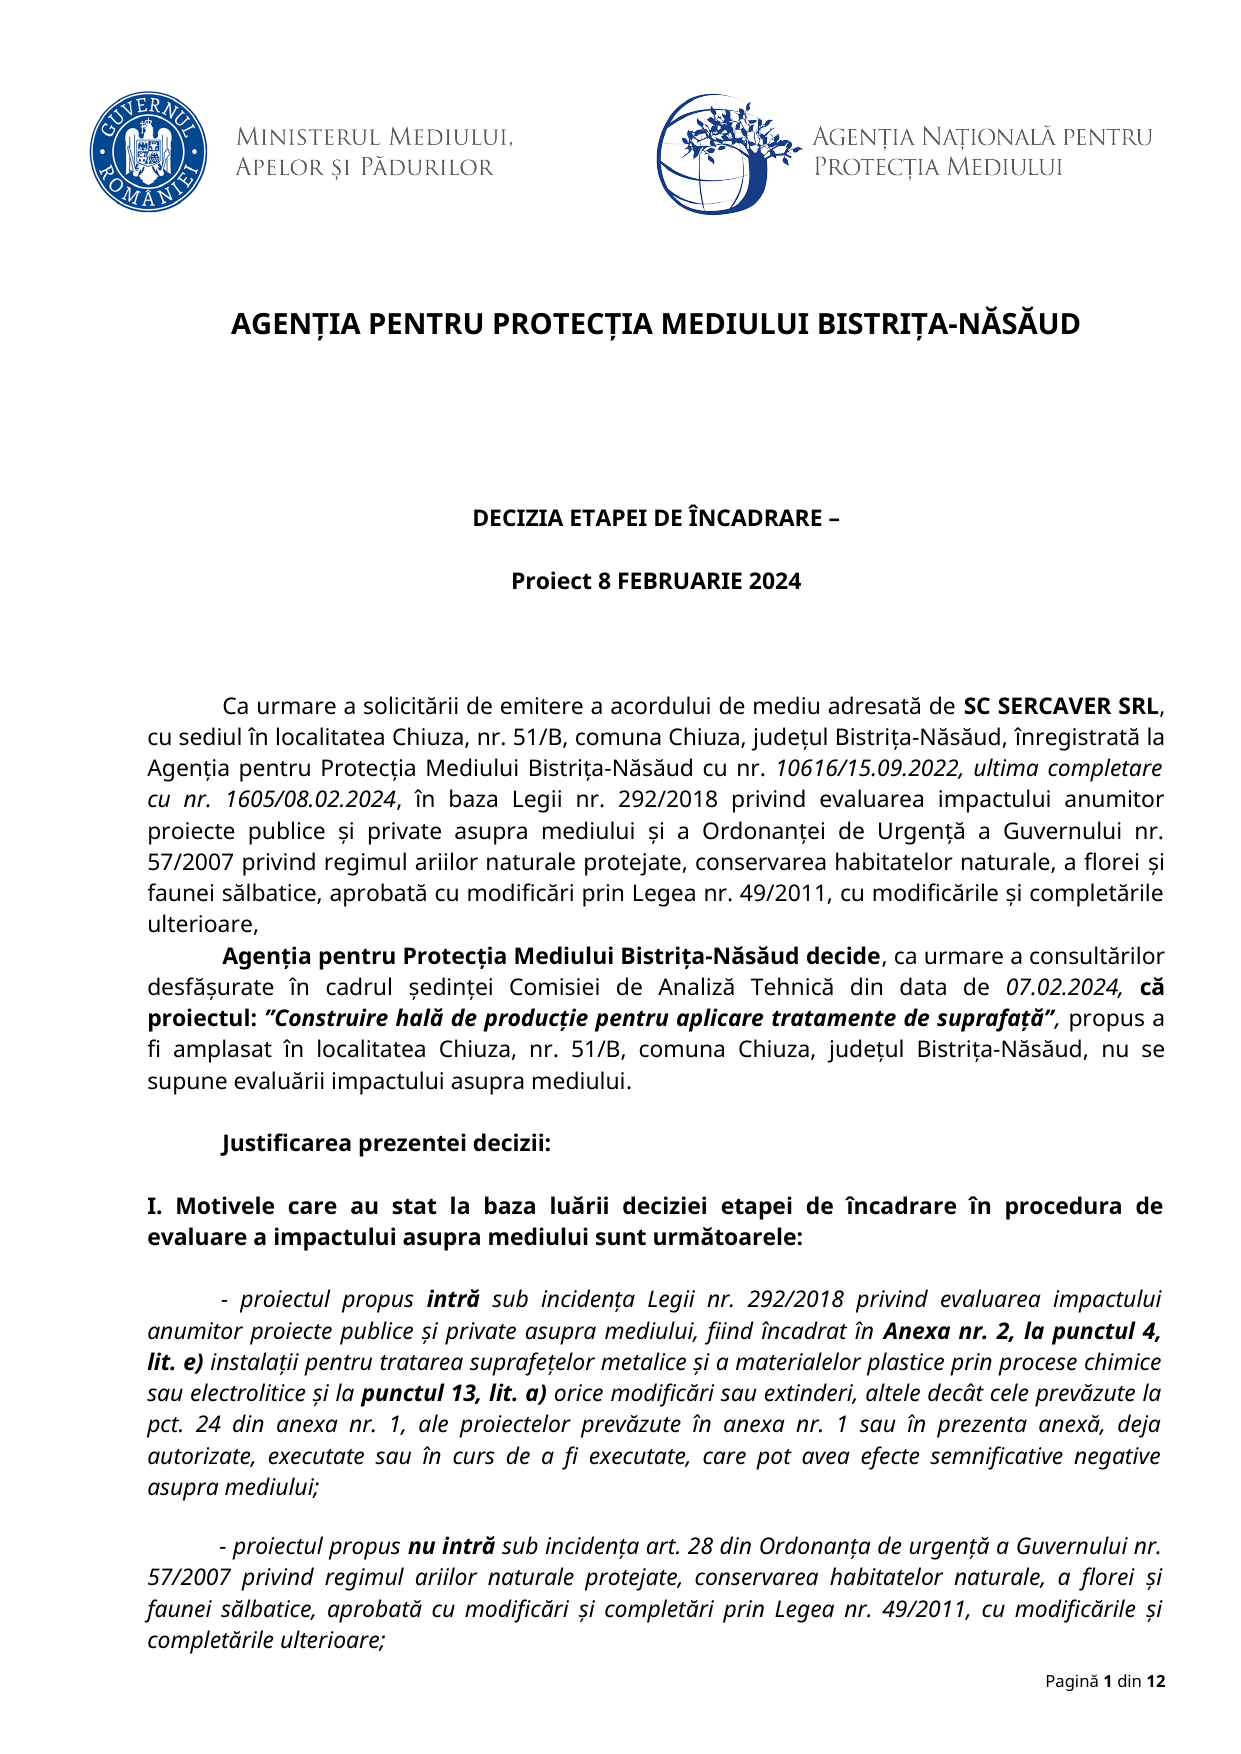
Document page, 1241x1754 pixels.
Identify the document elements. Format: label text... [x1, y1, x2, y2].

picture [0, 0, 1241, 304]
text Agenţia pentru Protecţia Mediului Bistriţa-Năsăud decide, ca urmare a consultărilor desfăşurate în cadrul şedinţei Comisiei de Analiză Tehnică din data de 07.02.2024, că proiectul: ”Construire hală de producție pentru aplicare tratamente de suprafață”, propus a fi amplasat în localitatea Chiuza, nr. 51/B, comuna Chiuza, județul Bistriţa-Năsăud, nu se supune evaluării impactului asupra mediului. [147, 939, 1165, 1096]
text - proiectul propus intră sub incidenţa Legii nr. 292/2018 privind evaluarea impactului anumitor proiecte publice şi private asupra mediului, fiind încadrat în Anexa nr. 2, la punctul 4, lit. e) instalații pentru tratarea suprafețelor metalice și a materialelor plastice prin procese chimice sau electrolitice și la punctul 13, lit. a) orice modificări sau extinderi, altele decât cele prevăzute la pct. 24 din anexa nr. 1, ale proiectelor prevăzute în anexa nr. 1 sau în prezenta anexă, deja autorizate, executate sau în curs de a fi executate, care pot avea efecte semnificative negative asupra mediului; [147, 1283, 1165, 1502]
text I. Motivele care au stat la baza luării deciziei etapei de încadrare în procedura de evaluare a impactului asupra mediului sunt următoarele: [147, 1189, 1165, 1252]
text Justificarea prezentei decizii: [147, 1127, 1165, 1158]
text DECIZIA ETAPEI DE ÎNCADRARE – [147, 502, 1165, 533]
text Ca urmare a solicitării de emitere a acordului de mediu adresată de SC SERCAVER SRL, cu sediul în localitatea Chiuza, nr. 51/B, comuna Chiuza, județul Bistriţa-Năsăud, înregistrată la Agenţia pentru Protecţia Mediului Bistriţa-Năsăud cu nr. 10616/15.09.2022, ultima completare cu nr. 1605/08.02.2024, în baza Legii nr. 292/2018 privind evaluarea impactului anumitor proiecte publice și private asupra mediului şi a Ordonanţei de Urgenţă a Guvernului nr. 57/2007 privind regimul ariilor naturale protejate, conservarea habitatelor naturale, a florei şi faunei sălbatice, aprobată cu modificări prin Legea nr. 49/2011, cu modificările și completările ulterioare, [147, 689, 1165, 939]
text Proiect 8 FEBRUARIE 2024 [147, 564, 1165, 596]
text - proiectul propus nu intră sub incidența art. 28 din Ordonanța de urgență a Guvernului nr. 57/2007 privind regimul ariilor naturale protejate, conservarea habitatelor naturale, a florei și faunei sălbatice, aprobată cu modificări și completări prin Legea nr. 49/2011, cu modificările și completările ulterioare; [147, 1530, 1165, 1655]
text AGENȚIA PENTRU PROTECȚIA MEDIULUI BISTRIȚA-NĂSĂUD [147, 75, 1165, 343]
